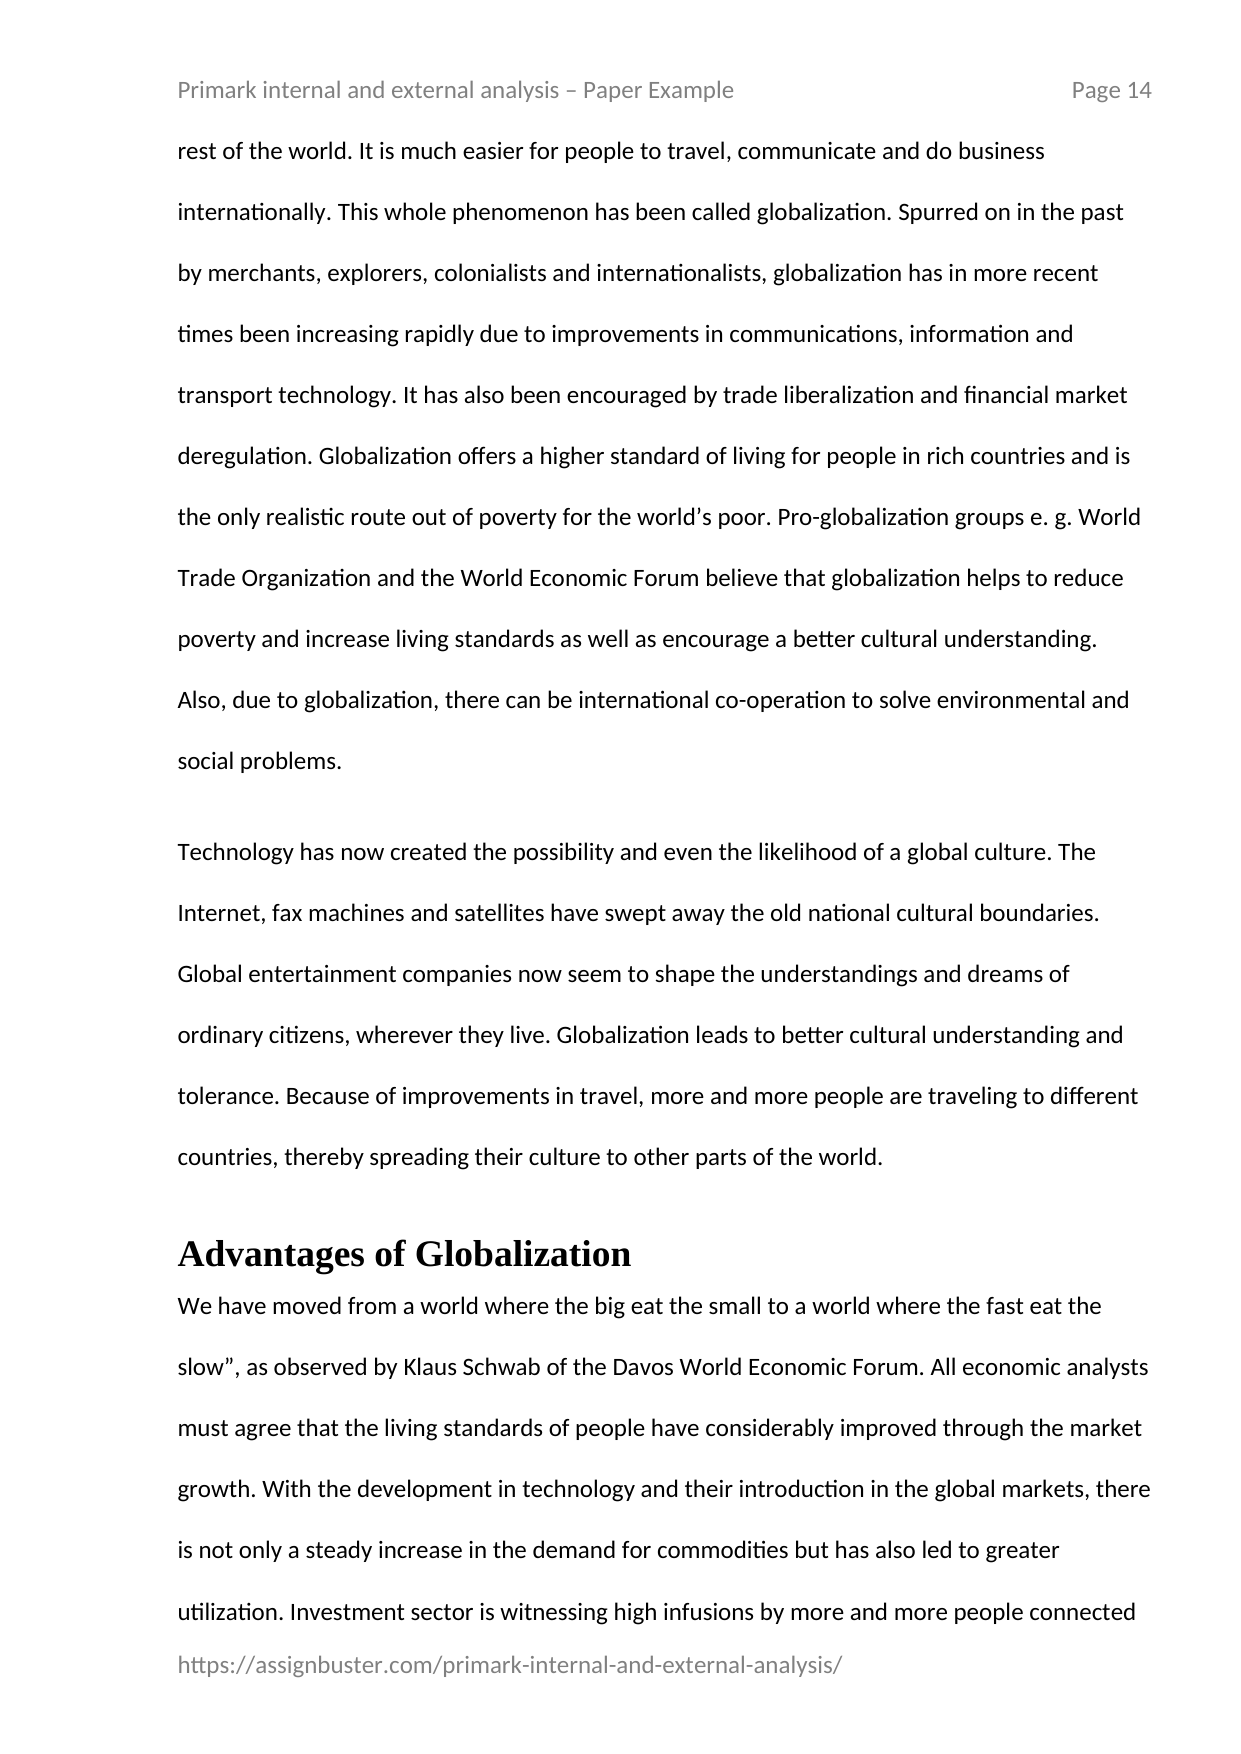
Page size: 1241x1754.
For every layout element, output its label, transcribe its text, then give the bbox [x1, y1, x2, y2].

text Technology has now created the possibility and even the likelihood of a global culture. The Internet, fax machines and satellites have swept away the old national cultural boundaries. Global entertainment companies now seem to shape the understandings and dreams of ordinary citizens, wherever they live. Globalization leads to better cultural understanding and tolerance. Because of improvements in travel, more and more people are traveling to different countries, thereby spreading their culture to other parts of the world. [177, 836, 1152, 1171]
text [177, 135, 1152, 776]
subtitle Advantages of Globalization [177, 1231, 1152, 1274]
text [177, 1291, 1152, 1626]
